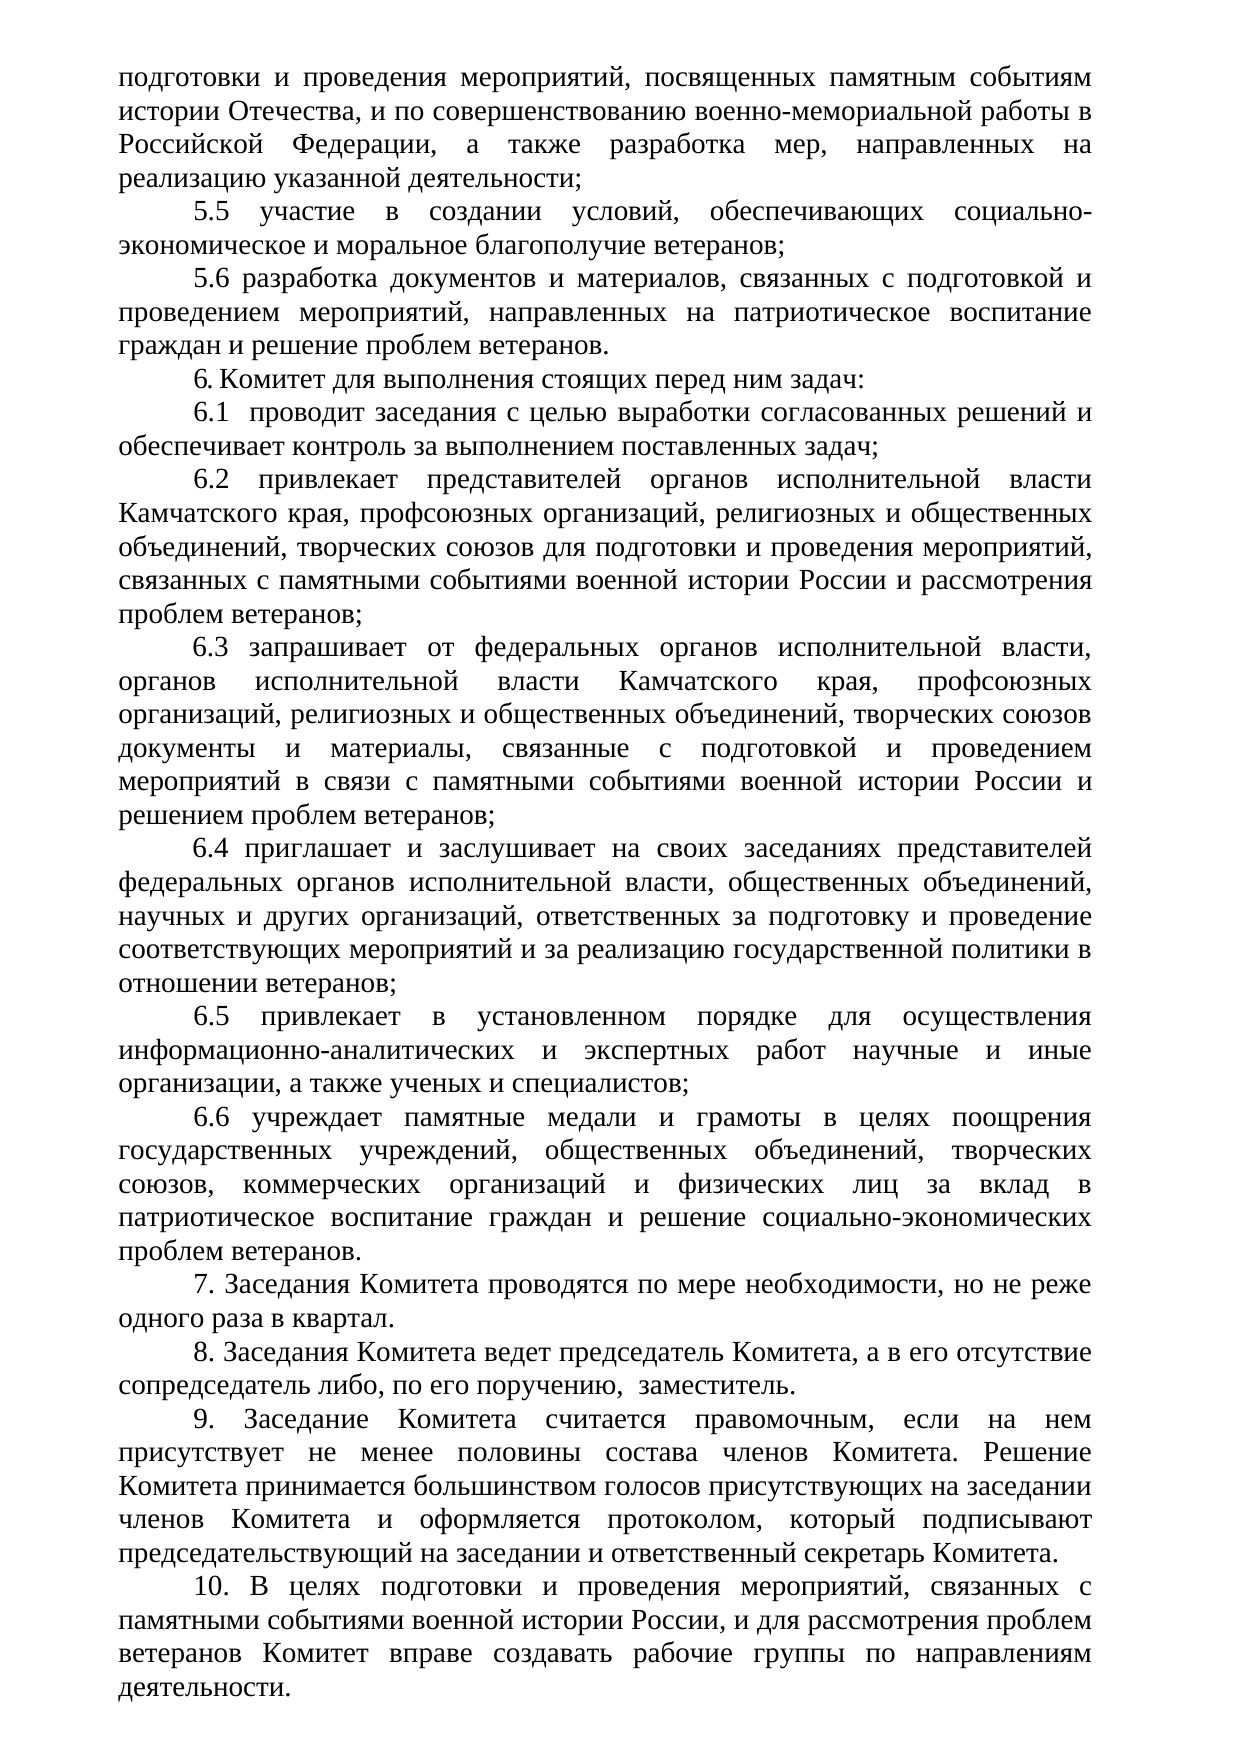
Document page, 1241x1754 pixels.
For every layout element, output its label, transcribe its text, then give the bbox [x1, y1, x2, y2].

text 6. Комитет для выполнения стоящих перед ним задач: [118, 361, 1093, 394]
text 6.2 привлекает представителей органов исполнительной власти Камчатского края, профсоюзных организаций, религиозных и общественных объединений, творческих союзов для подготовки и проведения мероприятий, связанных с памятными событиями военной истории России и рассмотрения проблем ветеранов; [118, 462, 1093, 629]
text 5.6 разработка документов и материалов, связанных с подготовкой и проведением мероприятий, направленных на патриотическое воспитание граждан и решение проблем ветеранов. [118, 260, 1093, 361]
text 10. В целях подготовки и проведения мероприятий, связанных с памятными событиями военной истории России, и для рассмотрения проблем ветеранов Комитет вправе создавать рабочие группы по направлениям деятельности. [118, 1568, 1093, 1703]
text 5.5 участие в создании условий, обеспечивающих социально-экономическое и моральное благополучие ветеранов; [118, 193, 1093, 260]
text 6.6 учреждает памятные медали и грамоты в целях поощрения государственных учреждений, общественных объединений, творческих союзов, коммерческих организаций и физических лиц за вклад в патриотическое воспитание граждан и решение социально-экономических проблем ветеранов. [118, 1099, 1093, 1267]
text 9. Заседание Комитета считается правомочным, если на нем присутствует не менее половины состава членов Комитета. Решение Комитета принимается большинством голосов присутствующих на заседании членов Комитета и оформляется протоколом, который подписывают председательствующий на заседании и ответственный секретарь Комитета. [118, 1401, 1093, 1568]
text 6.5 привлекает в установленном порядке для осуществления информационно-аналитических и экспертных работ научные и иные организации, а также ученых и специалистов; [118, 998, 1093, 1099]
text 6.4 приглашает и заслушивает на своих заседаниях представителей федеральных органов исполнительной власти, общественных объединений, научных и других организаций, ответственных за подготовку и проведение соответствующих мероприятий и за реализацию государственной политики в отношении ветеранов; [118, 831, 1093, 998]
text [118, 59, 1093, 193]
text 6.3 запрашивает от федеральных органов исполнительной власти, органов исполнительной власти Камчатского края, профсоюзных организаций, религиозных и общественных объединений, творческих союзов документы и материалы, связанные с подготовкой и проведением мероприятий в связи с памятными событиями военной истории России и решением проблем ветеранов; [118, 629, 1093, 831]
text 8. Заседания Комитета ведет председатель Комитета, а в его отсутствие сопредседатель либо, по его поручению, заместитель. [118, 1334, 1093, 1401]
text 6.1 проводит заседания с целью выработки согласованных решений и обеспечивает контроль за выполнением поставленных задач; [118, 394, 1093, 462]
text 7. Заседания Комитета проводятся по мере необходимости, но не реже одного раза в квартал. [118, 1267, 1093, 1334]
